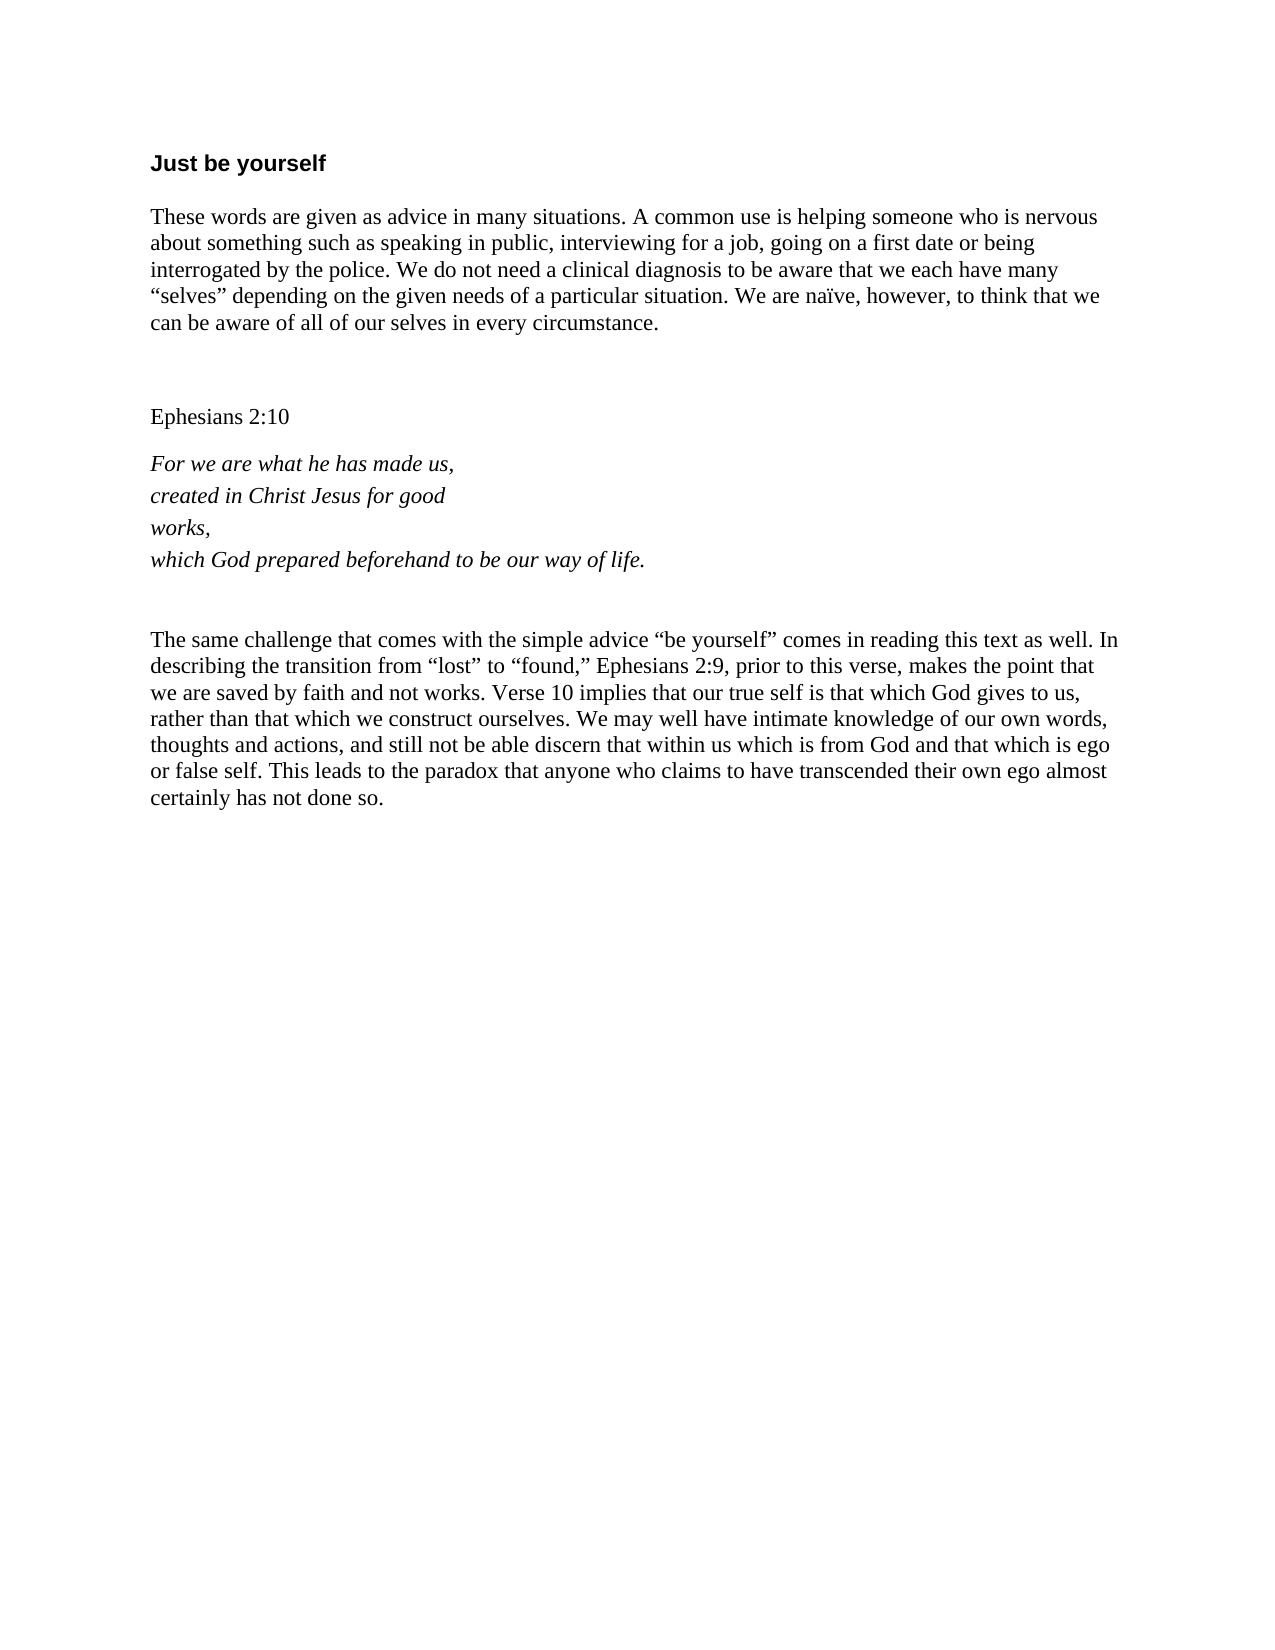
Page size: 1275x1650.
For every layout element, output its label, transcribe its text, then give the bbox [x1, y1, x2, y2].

text These words are given as advice in many situations. A common use is helping someone who is nervous about something such as speaking in public, interviewing for a job, going on a first date or being interrogated by the police. We do not need a clinical diagnosis to be aware that we each have many “selves” depending on the given needs of a particular situation. We are naïve, however, to think that we can be aware of all of our selves in every circumstance. [150, 203, 1103, 335]
text For we are what he has made us, created in Christ Jesus for good works, [150, 450, 512, 541]
text The same challenge that comes with the simple advice “be yourself” comes in reading this text as well. In describing the transition from “lost” to “found,” Ephesians 2:9, prior to this verse, makes the point that we are saved by faith and not works. Verse 10 implies that our true self is that which God gives to us, rather than that which we construct ourselves. We may well have intimate knowledge of our own words, thoughts and actions, and still not be able discern that within us which is from God and that which is ego or false self. This leads to the paradox that anyone who claims to have transcended their own ego almost certainly has not done so. [150, 626, 1120, 810]
text which God prepared beforehand to be our way of life. [150, 546, 1137, 572]
text Ephesians 2:10 [150, 403, 1137, 429]
subtitle Just be yourself [150, 150, 1137, 176]
